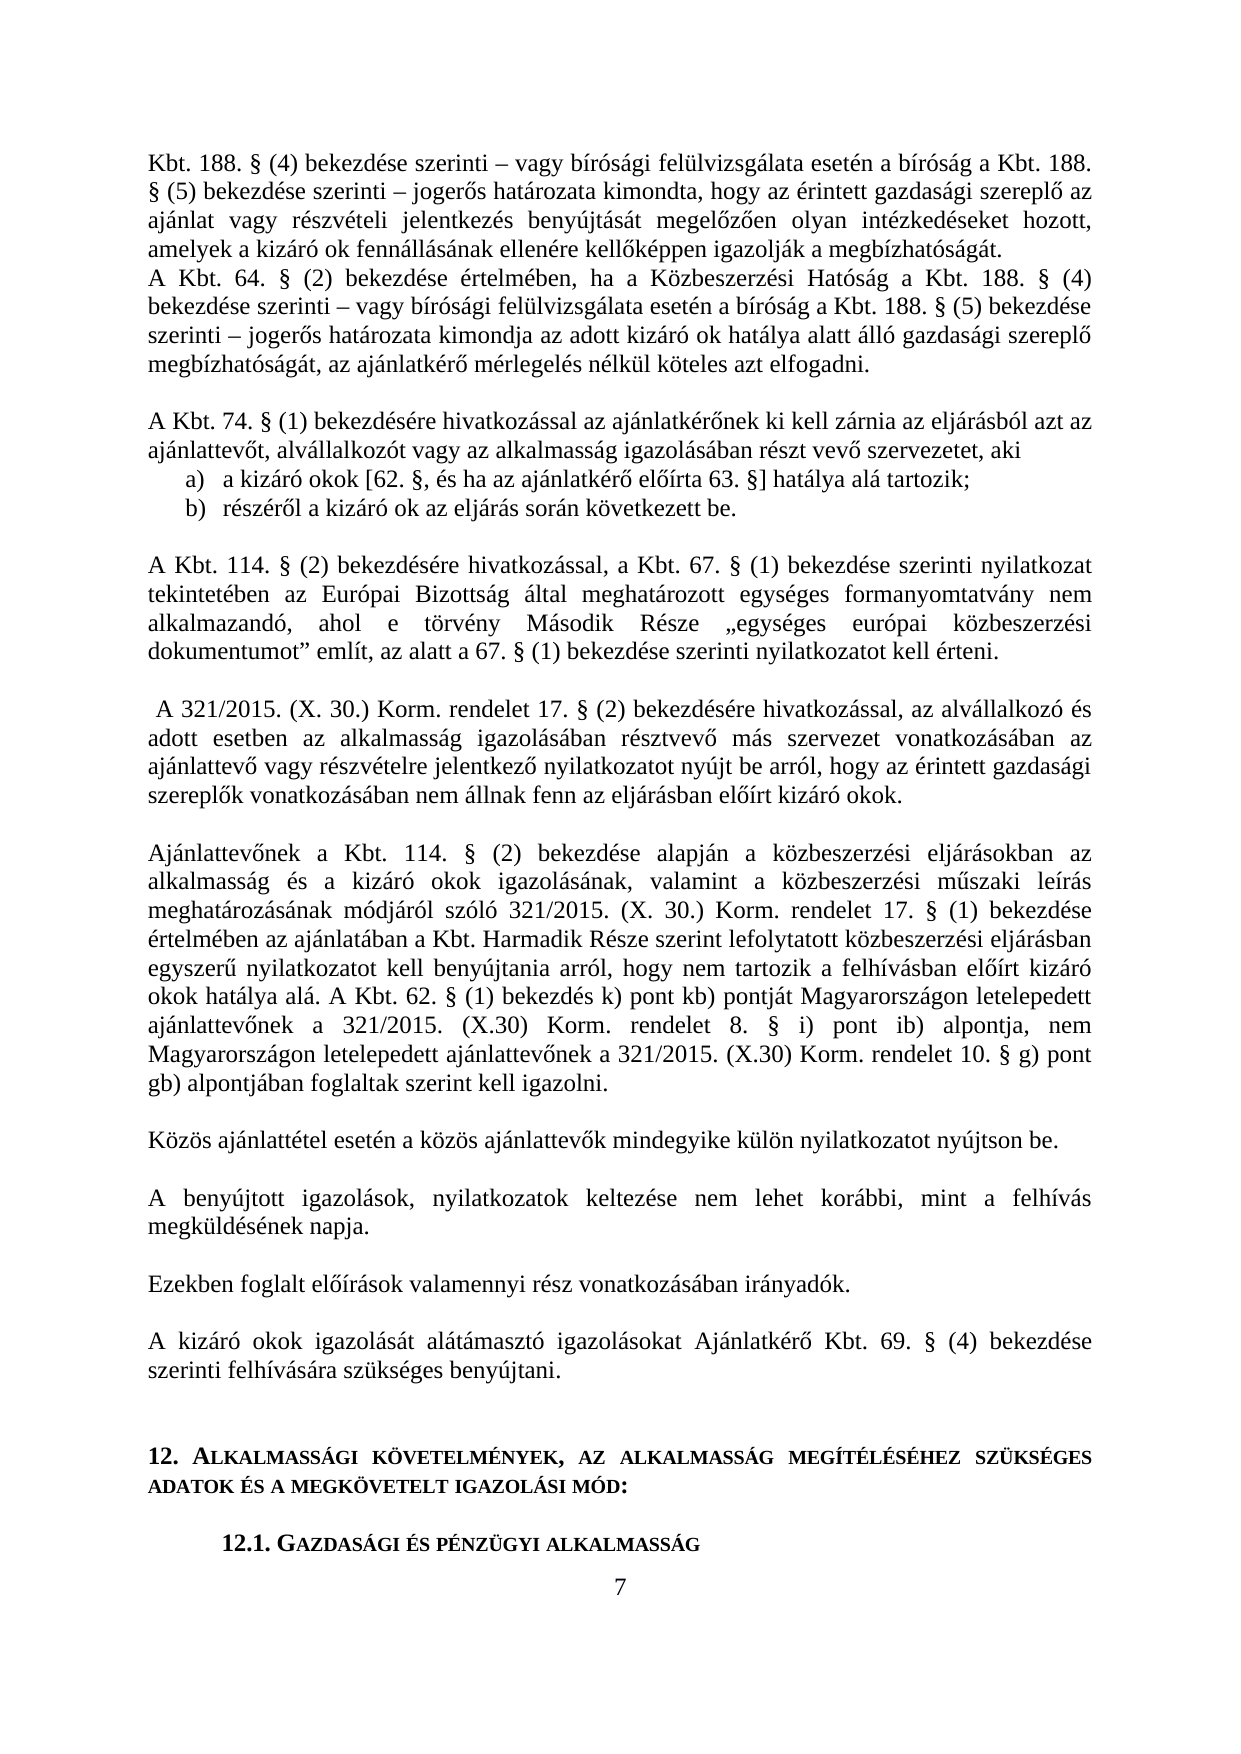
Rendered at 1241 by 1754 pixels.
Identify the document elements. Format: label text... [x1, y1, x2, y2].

text A benyújtott igazolások, nyilatkozatok keltezése nem lehet korábbi, mint a felhívás megküldésének napja. [148, 1183, 1093, 1240]
list részéről a kizáró ok az eljárás során következett be. [185, 493, 1093, 521]
text A Kbt. 64. § (2) bekezdése értelmében, ha a Közbeszerzési Hatóság a Kbt. 188. § (4) bekezdése szerinti – vagy bírósági felülvizsgálata esetén a bíróság a Kbt. 188. § (5) bekezdése szerinti – jogerős határozata kimondja az adott kizáró ok hatálya alatt álló gazdasági szereplő megbízhatóságát, az ajánlatkérő mérlegelés nélkül köteles azt elfogadni. [148, 263, 1093, 378]
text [148, 148, 1093, 263]
text 12.1. Gazdasági és pénzügyi alkalmasság [148, 1528, 1093, 1556]
text A 321/2015. (X. 30.) Korm. rendelet 17. § (2) bekezdésére hivatkozással, az alvállalkozó és adott esetben az alkalmasság igazolásában résztvevő más szervezet vonatkozásában az ajánlattevő vagy részvételre jelentkező nyilatkozatot nyújt be arról, hogy az érintett gazdasági szereplők vonatkozásában nem állnak fenn az eljárásban előírt kizáró okok. [148, 694, 1093, 809]
text Ezekben foglalt előírások valamennyi rész vonatkozásában irányadók. [148, 1269, 1093, 1298]
text 12. Alkalmassági követelmények, az alkalmasság megítéléséhez szükséges adatok és a megkövetelt igazolási mód: [148, 1441, 1093, 1499]
text Ajánlattevőnek a Kbt. 114. § (2) bekezdése alapján a közbeszerzési eljárásokban az alkalmasság és a kizáró okok igazolásának, valamint a közbeszerzési műszaki leírás meghatározásának módjáról szóló 321/2015. (X. 30.) Korm. rendelet 17. § (1) bekezdése értelmében az ajánlatában a Kbt. Harmadik Része szerint lefolytatott közbeszerzési eljárásban egyszerű nyilatkozatot kell benyújtania arról, hogy nem tartozik a felhívásban előírt kizáró okok hatálya alá. A Kbt. 62. § (1) bekezdés k) pont kb) pontját Magyarországon letelepedett ajánlattevőnek a 321/2015. (X.30) Korm. rendelet 8. § i) pont ib) alpontja, nem Magyarországon letelepedett ajánlattevőnek a 321/2015. (X.30) Korm. rendelet 10. § g) pont gb) alpontjában foglaltak szerint kell igazolni. [148, 838, 1093, 1096]
text Közös ajánlattétel esetén a közös ajánlattevők mindegyike külön nyilatkozatot nyújtson be. [148, 1125, 1093, 1154]
text A Kbt. 114. § (2) bekezdésére hivatkozással, a Kbt. 67. § (1) bekezdése szerinti nyilatkozat tekintetében az Európai Bizottság által meghatározott egységes formanyomtatvány nem alkalmazandó, ahol e törvény Második Része „egységes európai közbeszerzési dokumentumot” említ, az alatt a 67. § (1) bekezdése szerinti nyilatkozatot kell érteni. [148, 550, 1093, 665]
text A Kbt. 74. § (1) bekezdésére hivatkozással az ajánlatkérőnek ki kell zárnia az eljárásból azt az ajánlattevőt, alvállalkozót vagy az alkalmasság igazolásában részt vevő szervezetet, aki [148, 406, 1093, 464]
text A kizáró okok igazolását alátámasztó igazolásokat Ajánlatkérő Kbt. 69. § (4) bekezdése szerinti felhívására szükséges benyújtani. [148, 1326, 1093, 1384]
list a kizáró okok [62. §, és ha az ajánlatkérő előírta 63. §] hatálya alá tartozik; [185, 464, 1093, 493]
